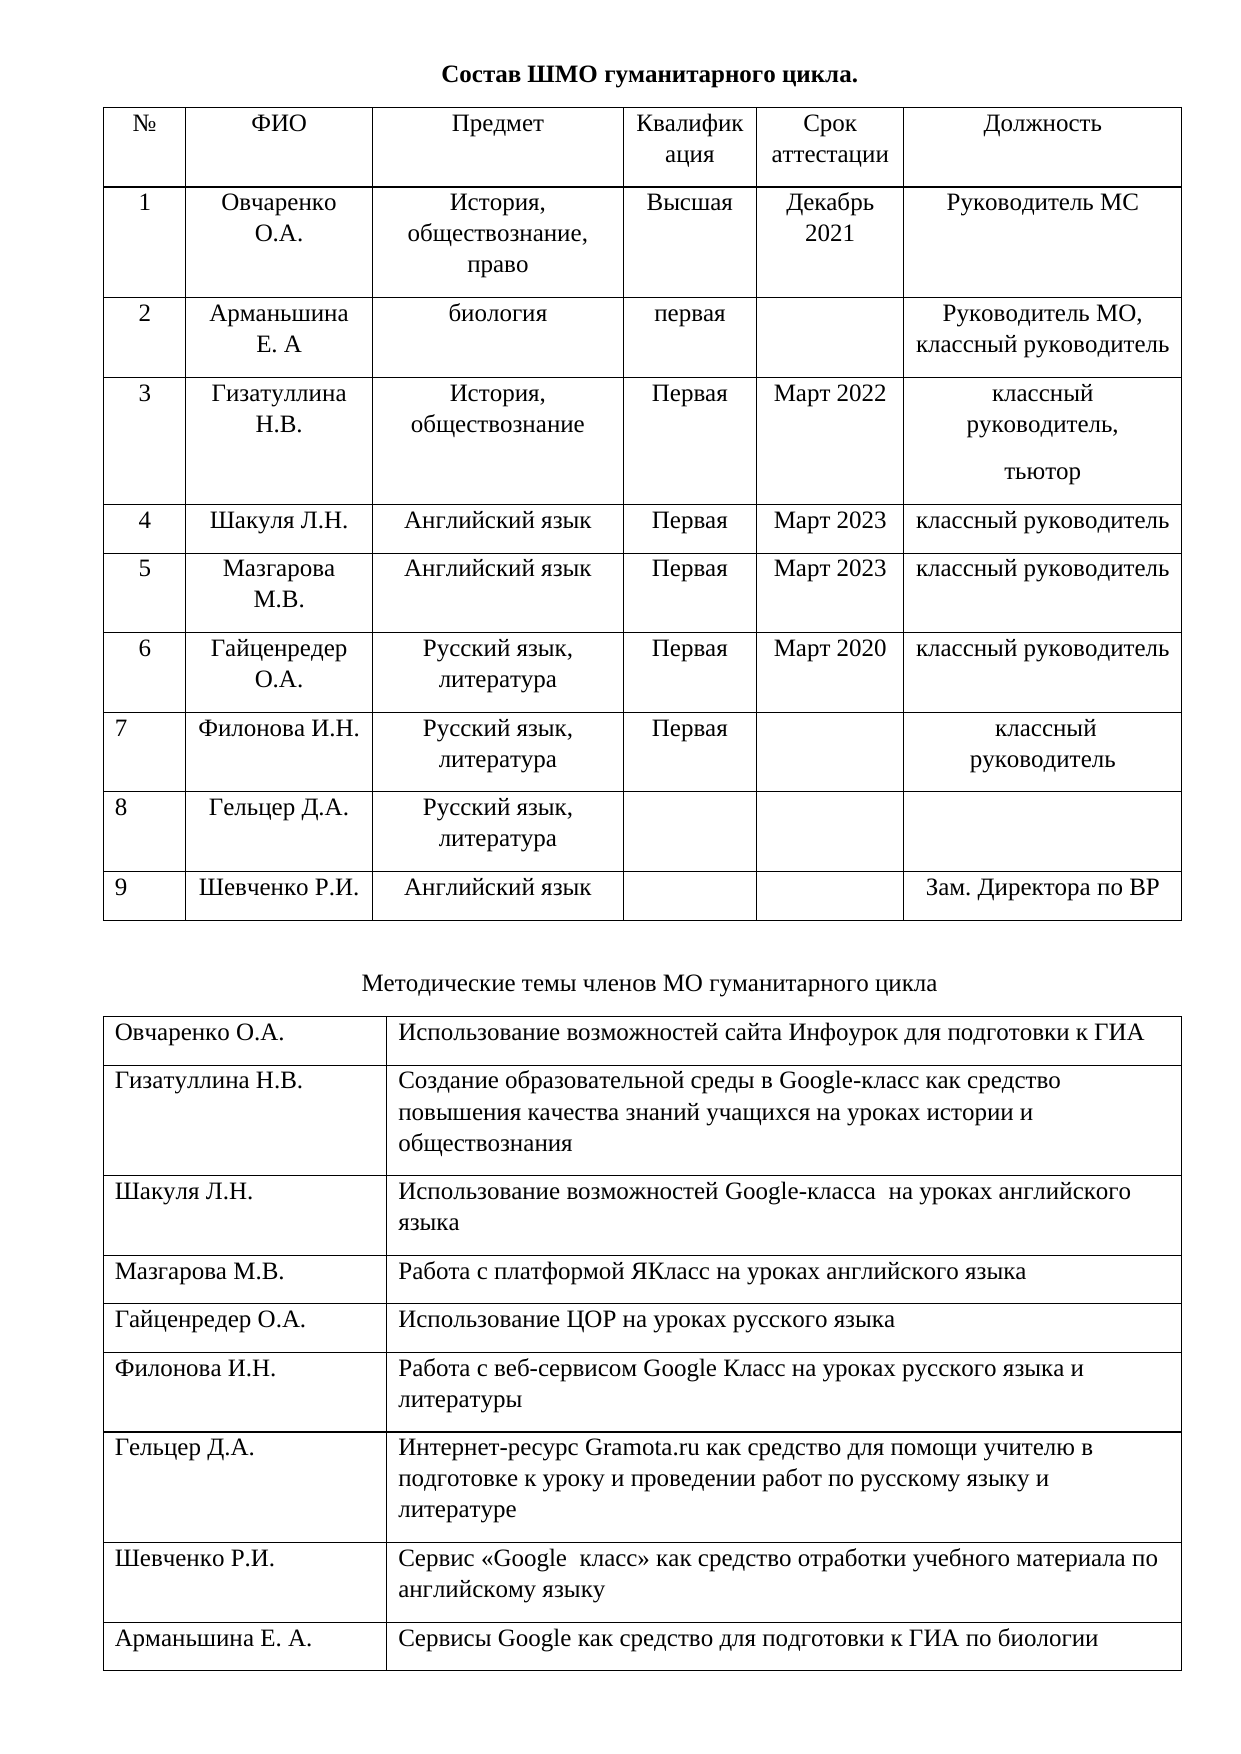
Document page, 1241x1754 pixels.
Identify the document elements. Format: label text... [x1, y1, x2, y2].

table_cell классный руководитель, тьютор [904, 378, 1181, 504]
text Состав ШМО гуманитарного цикла. [148, 59, 1152, 88]
table_cell Интернет-ресурс Gramota.ru как средство для помощи учителю в подготовке к уроку и проведении работ по русскому языку и литературе [387, 1433, 1181, 1542]
table_cell Работа с веб-сервисом Google Класс на уроках русского языка и литературы [387, 1353, 1181, 1431]
table_cell 2 [104, 298, 185, 377]
table_cell История, обществознание [373, 378, 623, 504]
table_cell Руководитель МО, классный руководитель [904, 298, 1181, 377]
table_cell Март 2023 [757, 505, 903, 552]
table_cell 5 [104, 554, 185, 632]
table_cell классный руководитель [904, 505, 1181, 552]
table_cell Работа с платформой ЯКласс на уроках английского языка [387, 1256, 1181, 1303]
table_cell История, обществознание, право [373, 188, 623, 297]
table_cell Первая [624, 554, 756, 632]
text Методические темы членов МО гуманитарного цикла [148, 968, 1152, 997]
table_cell Шакуля Л.Н. [104, 1176, 386, 1255]
table_cell Март 2023 [757, 554, 903, 632]
table_cell 1 [104, 188, 185, 297]
table_cell Русский язык, литература [373, 713, 623, 791]
table_cell Первая [624, 633, 756, 712]
table_cell Гайценредер О.А. [104, 1304, 386, 1352]
table_cell [624, 872, 756, 919]
table_cell Филонова И.Н. [104, 1353, 386, 1431]
table_cell Овчаренко О.А. [186, 188, 372, 297]
table_cell Март 2020 [757, 633, 903, 712]
table_cell [757, 713, 903, 791]
table_cell Первая [624, 378, 756, 504]
table_cell [904, 792, 1181, 871]
table_cell классный руководитель [904, 633, 1181, 712]
table_cell 9 [104, 872, 185, 919]
table_cell [757, 298, 903, 377]
table_cell Русский язык, литература [373, 633, 623, 712]
table_cell Английский язык [373, 505, 623, 552]
table_cell Первая [624, 713, 756, 791]
table_cell Английский язык [373, 872, 623, 919]
table_header ФИО [186, 108, 372, 186]
table_header Использование возможностей сайта Инфоурок для подготовки к ГИА [387, 1017, 1181, 1064]
table_cell Гайценредер О.А. [186, 633, 372, 712]
table_cell первая [624, 298, 756, 377]
table_cell Русский язык, литература [373, 792, 623, 871]
table_cell Гизатуллина Н.В. [186, 378, 372, 504]
table_header Срок аттестации [757, 108, 903, 186]
table_cell 6 [104, 633, 185, 712]
table_cell Высшая [624, 188, 756, 297]
table_header Предмет [373, 108, 623, 186]
table_cell классный руководитель [904, 554, 1181, 632]
table_header № [104, 108, 185, 186]
table_cell 8 [104, 792, 185, 871]
table_cell Шевченко Р.И. [104, 1543, 386, 1622]
table_cell Арманьшина Е. А. [104, 1623, 386, 1670]
table_cell Использование возможностей Googlе-класса на уроках английского языка [387, 1176, 1181, 1255]
table_header Должность [904, 108, 1181, 186]
table_cell Первая [624, 505, 756, 552]
table_cell Руководитель МС [904, 188, 1181, 297]
table_cell Декабрь 2021 [757, 188, 903, 297]
table_cell Март 2022 [757, 378, 903, 504]
table_cell Сервис «Google класс» как средство отработки учебного материала по английскому языку [387, 1543, 1181, 1622]
table_cell [624, 792, 756, 871]
table_cell Использование ЦОР на уроках русского языка [387, 1304, 1181, 1352]
table_cell Шевченко Р.И. [186, 872, 372, 919]
table_cell Создание образовательной среды в Google-класс как средство повышения качества знаний учащихся на уроках истории и обществознания [387, 1066, 1181, 1175]
table_cell Английский язык [373, 554, 623, 632]
table_cell Арманьшина Е. А [186, 298, 372, 377]
table_cell 4 [104, 505, 185, 552]
table_header Овчаренко О.А. [104, 1017, 386, 1064]
table_cell [757, 792, 903, 871]
table_cell Шакуля Л.Н. [186, 505, 372, 552]
table_cell Мазгарова М.В. [104, 1256, 386, 1303]
table_cell Зам. Директора по ВР [904, 872, 1181, 919]
table_cell Филонова И.Н. [186, 713, 372, 791]
table_cell 3 [104, 378, 185, 504]
table_cell Сервисы Google как средство для подготовки к ГИА по биологии [387, 1623, 1181, 1670]
table_header Квалификация [624, 108, 756, 186]
table_cell Мазгарова М.В. [186, 554, 372, 632]
table_cell [757, 872, 903, 919]
table_cell 7 [104, 713, 185, 791]
table_cell Гельцер Д.А. [186, 792, 372, 871]
table_cell классный руководитель [904, 713, 1181, 791]
table_cell Гизатуллина Н.В. [104, 1066, 386, 1175]
table_cell биология [373, 298, 623, 377]
table_cell Гельцер Д.А. [104, 1433, 386, 1542]
